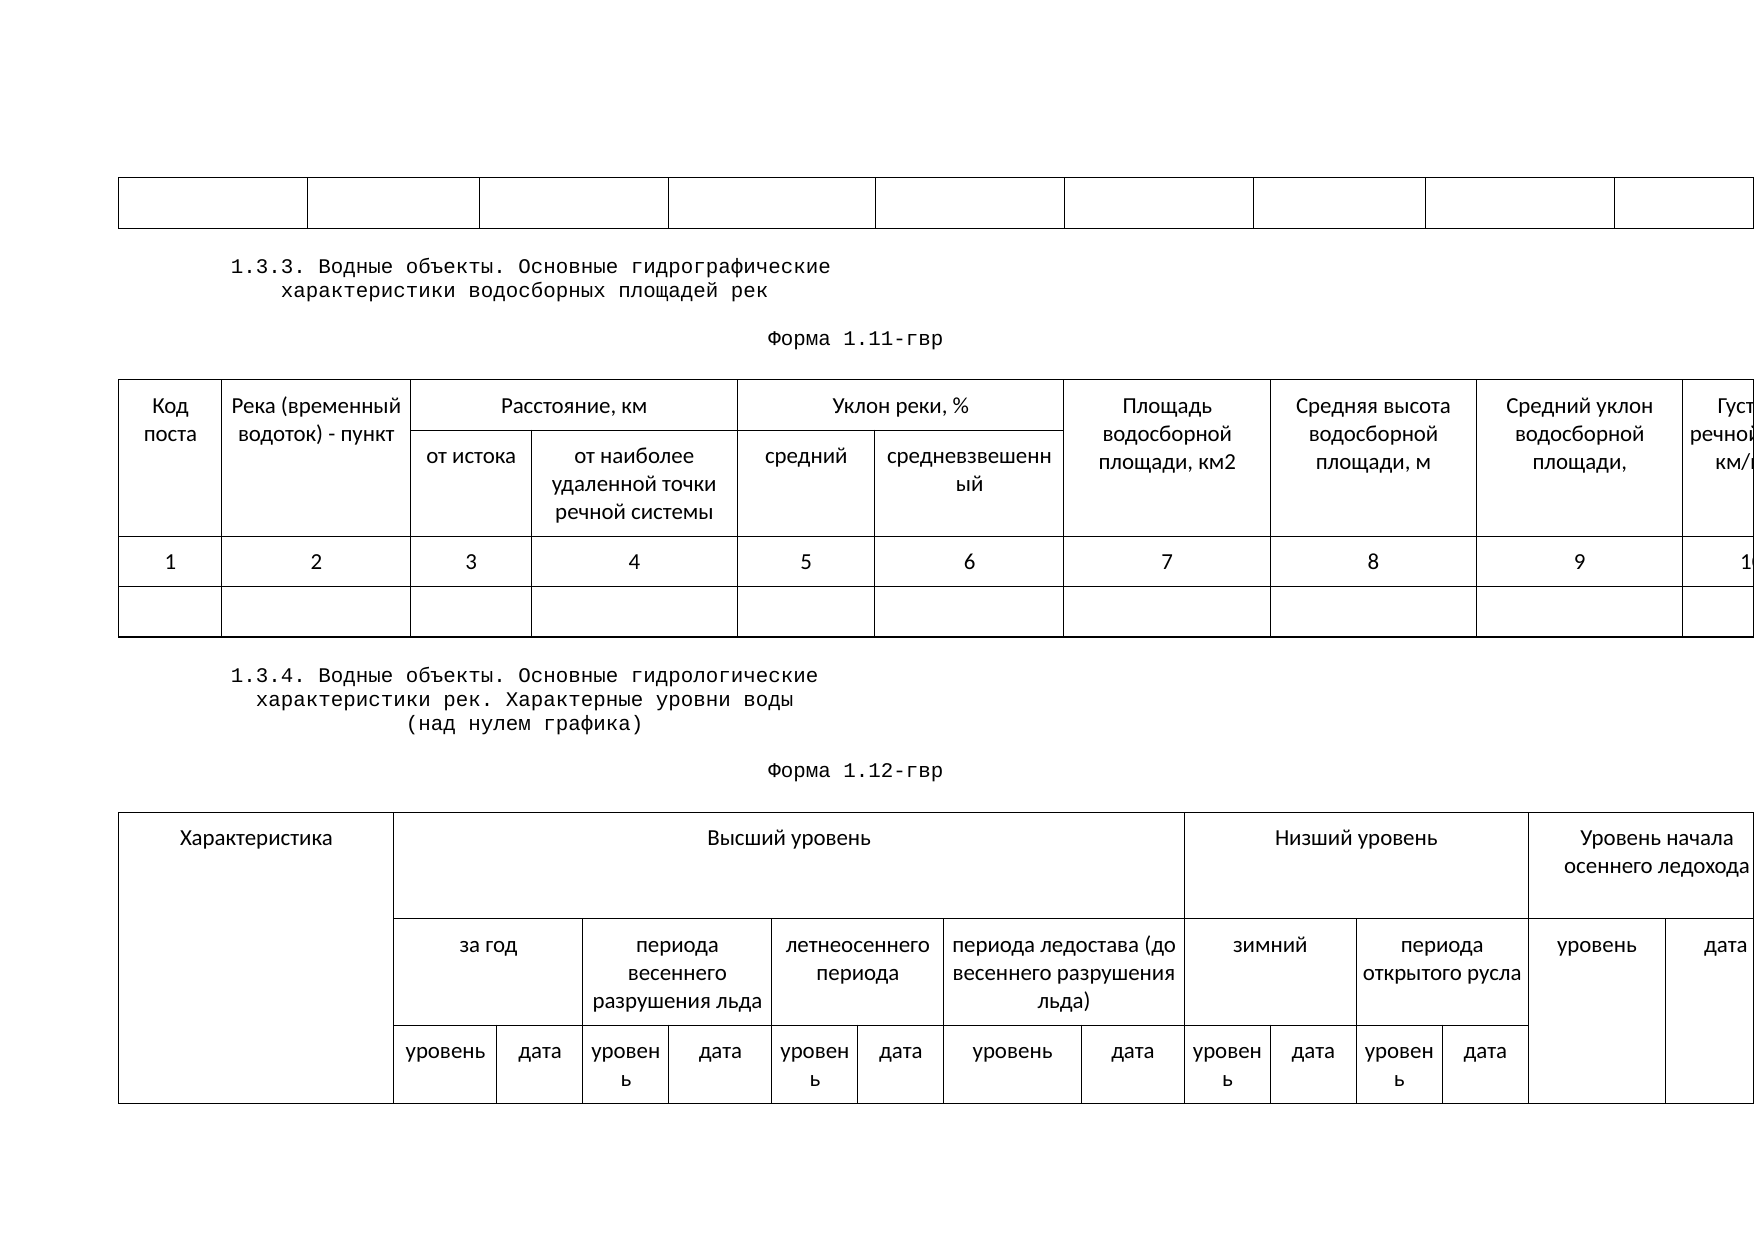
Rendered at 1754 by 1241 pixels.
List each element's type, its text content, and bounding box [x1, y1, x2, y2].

table_header Низший уровень [1185, 813, 1528, 918]
table_cell периода весеннего разрушения льда [583, 919, 771, 1024]
table_cell от истока [411, 431, 531, 536]
table_cell [1615, 178, 1753, 227]
table_cell 6 [875, 537, 1063, 586]
text характеристики водосборных площадей рек [118, 280, 1636, 304]
table_cell 10 [1683, 537, 1753, 586]
table_cell периода ледостава (до весеннего разрушения льда) [944, 919, 1184, 1024]
table_cell уровень [1357, 1026, 1442, 1103]
table_cell [738, 587, 874, 636]
table_cell [119, 587, 221, 636]
table_cell летнеосеннего периода [772, 919, 943, 1024]
table_cell 7 [1064, 537, 1270, 586]
table_cell 1 [119, 537, 221, 586]
table_cell периода открытого русла [1357, 919, 1528, 1024]
table_cell [669, 178, 875, 227]
text 1.3.4. Водные объекты. Основные гидрологические [118, 666, 1636, 689]
table_cell уровень [944, 1026, 1081, 1103]
table_cell от наиболее удаленной точки речной системы [532, 431, 737, 536]
table_cell [1065, 178, 1253, 227]
table_cell [532, 587, 737, 636]
table_cell дата [497, 1026, 582, 1103]
text 1.3.3. Водные объекты. Основные гидрографические [118, 257, 1636, 280]
text Форма 1.12-гвр [118, 760, 1636, 784]
table_cell 3 [411, 537, 531, 586]
table_header Река (временный водоток) - пункт [222, 380, 410, 536]
text (над нулем графика) [118, 713, 1636, 736]
table_header Средний уклон водосборной площади, [1477, 380, 1682, 536]
table_cell уровень [1185, 1026, 1270, 1103]
table_header Уклон реки, % [738, 380, 1063, 429]
text Форма 1.11-гвр [118, 327, 1636, 351]
table_cell 9 [1477, 537, 1682, 586]
table_header Уровень начала осеннего ледохода [1529, 813, 1753, 918]
table_cell дата [669, 1026, 771, 1103]
table_cell зимний [1185, 919, 1356, 1024]
table_cell дата [858, 1026, 943, 1103]
text характеристики рек. Характерные уровни воды [118, 689, 1636, 713]
table_cell дата [1082, 1026, 1184, 1103]
table_cell [1254, 178, 1425, 227]
table_header Высший уровень [394, 813, 1184, 918]
table_cell 5 [738, 537, 874, 586]
table_cell средний [738, 431, 874, 536]
table_cell за год [394, 919, 582, 1024]
table_cell [1271, 587, 1476, 636]
table_cell [222, 587, 410, 636]
table_cell [480, 178, 668, 227]
table_cell дата [1443, 1026, 1528, 1103]
table_cell 8 [1271, 537, 1476, 586]
table_cell [1064, 587, 1270, 636]
table_cell 4 [532, 537, 737, 586]
table_header Характеристика [119, 813, 393, 1103]
table_cell [1426, 178, 1614, 227]
table_cell дата [1271, 1026, 1356, 1103]
table_header Средняя высота водосборной площади, м [1271, 380, 1476, 536]
table_header Площадь водосборной площади, км2 [1064, 380, 1270, 536]
table_cell уровень [394, 1026, 496, 1103]
table_cell [876, 178, 1064, 227]
table_cell средневзвешенный [875, 431, 1063, 536]
table_cell дата [1666, 919, 1753, 1103]
table_cell уровень [1529, 919, 1665, 1103]
table_cell 2 [222, 537, 410, 586]
table_cell уровень [583, 1026, 668, 1103]
table_cell [875, 587, 1063, 636]
table_cell [1477, 587, 1682, 636]
table_cell [1683, 587, 1753, 636]
table_cell уровень [772, 1026, 857, 1103]
table_header Код поста [119, 380, 221, 536]
table_cell [411, 587, 531, 636]
table_cell [308, 178, 479, 227]
table_cell [119, 178, 307, 227]
table_header Густота речной сети, км/км2 [1683, 380, 1753, 536]
table_header Расстояние, км [411, 380, 737, 429]
